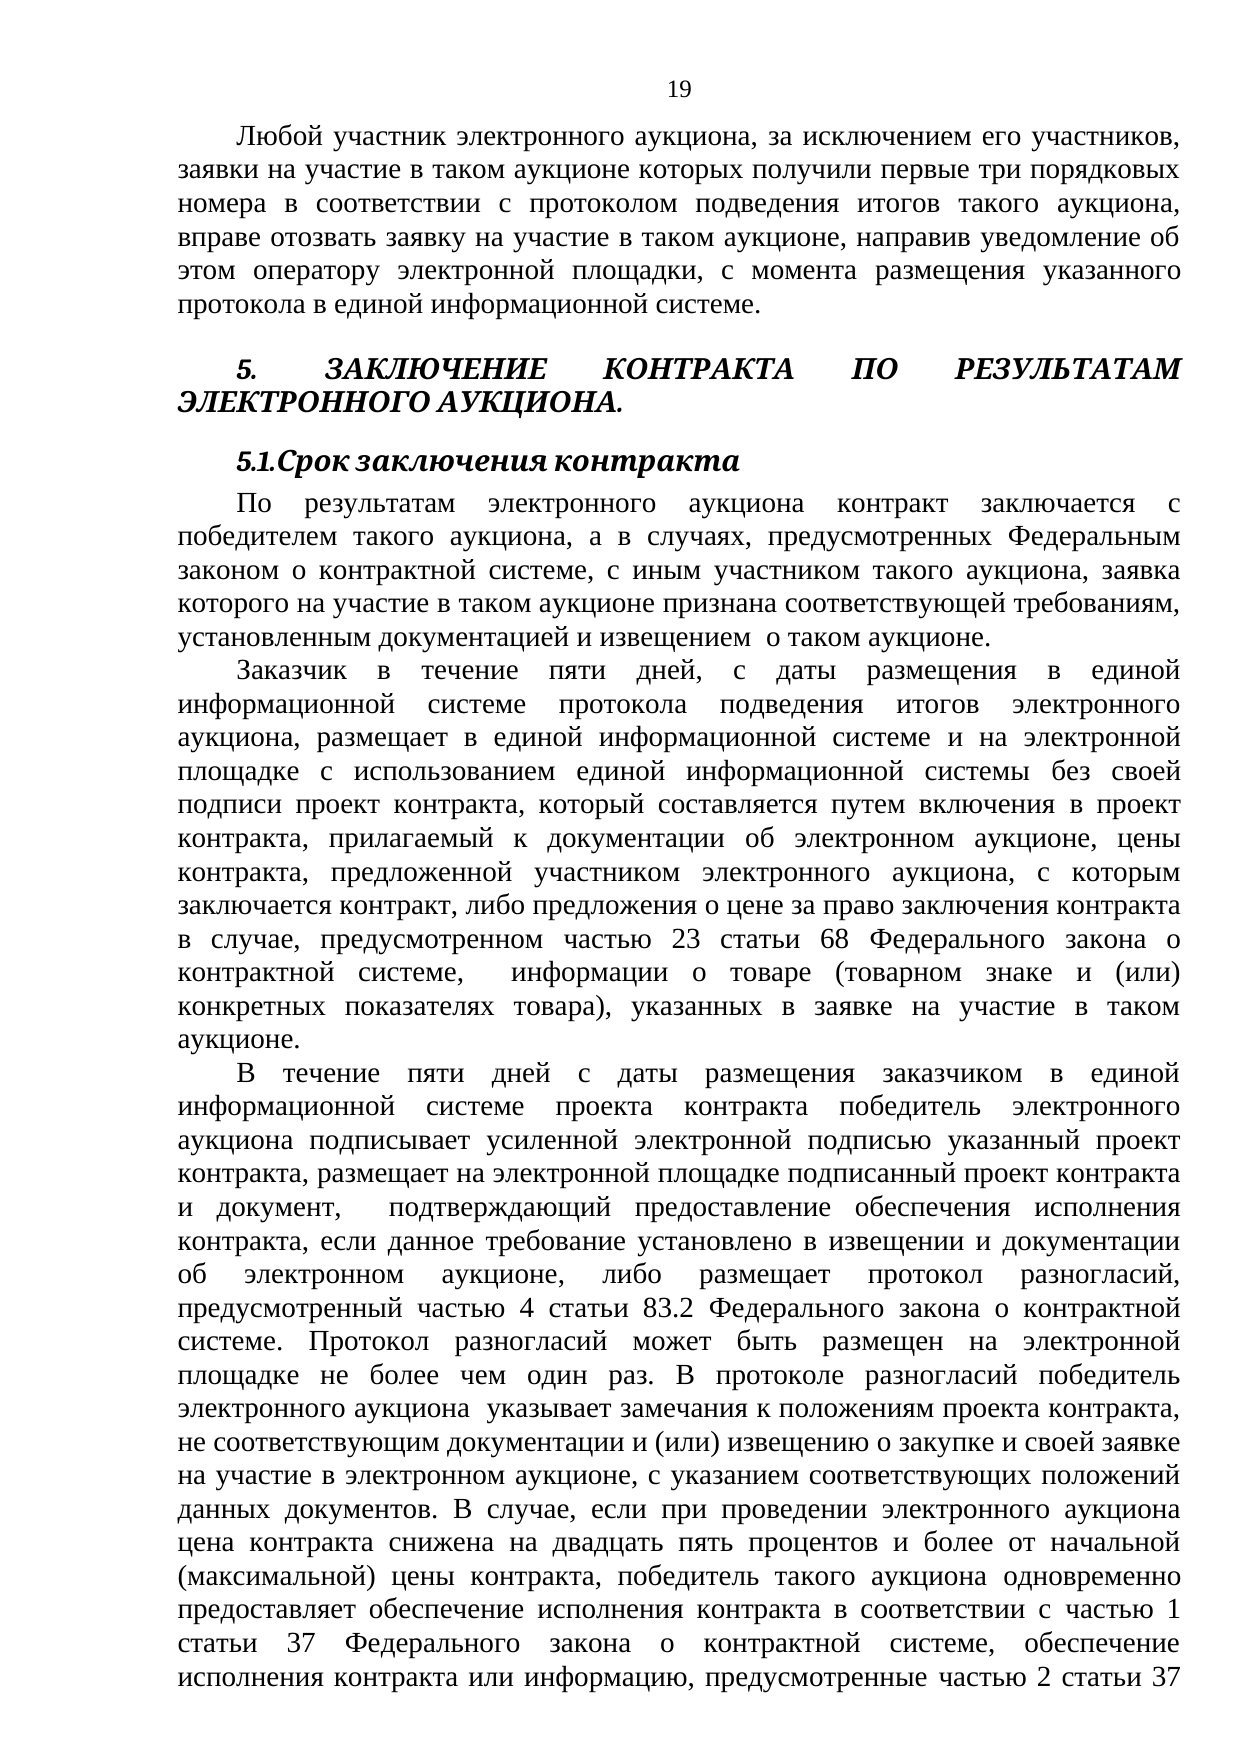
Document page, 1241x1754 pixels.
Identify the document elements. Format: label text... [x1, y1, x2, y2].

text Заказчик в течение пяти дней, с даты размещения в единой информационной системе протокола подведения итогов электронного аукциона, размещает в единой информационной системе и на электронной площадке с использованием единой информационной системы без своей подписи проект контракта, который составляется путем включения в проект контракта, прилагаемый к документации об электронном аукционе, цены контракта, предложенной участником электронного аукциона, с которым заключается контракт, либо предложения о цене за право заключения контракта в случае, предусмотренном частью 23 статьи 68 Федерального закона о контрактной системе, информации о товаре (товарном знаке и (или) конкретных показателях товара), указанных в заявке на участие в таком аукционе. [177, 652, 1181, 1055]
subtitle 5.1.Срок заключения контракта [177, 445, 1181, 478]
text По результатам электронного аукциона контракт заключается с победителем такого аукциона, а в случаях, предусмотренных Федеральным законом о контрактной системе, с иным участником такого аукциона, заявка которого на участие в таком аукционе признана соответствующей требованиям, установленным документацией и извещением о таком аукционе. [177, 485, 1181, 652]
subtitle ЗАКЛЮЧЕНИЕ КОНТРАКТА ПО РЕЗУЛЬТАТАМ ЭЛЕКТРОННОГО АУКЦИОНА. [177, 353, 1181, 420]
text Любой участник электронного аукциона, за исключением его участников, заявки на участие в таком аукционе которых получили первые три порядковых номера в соответствии с протоколом подведения итогов такого аукциона, вправе отозвать заявку на участие в таком аукционе, направив уведомление об этом оператору электронной площадки, с момента размещения указанного протокола в единой информационной системе. [177, 118, 1181, 319]
